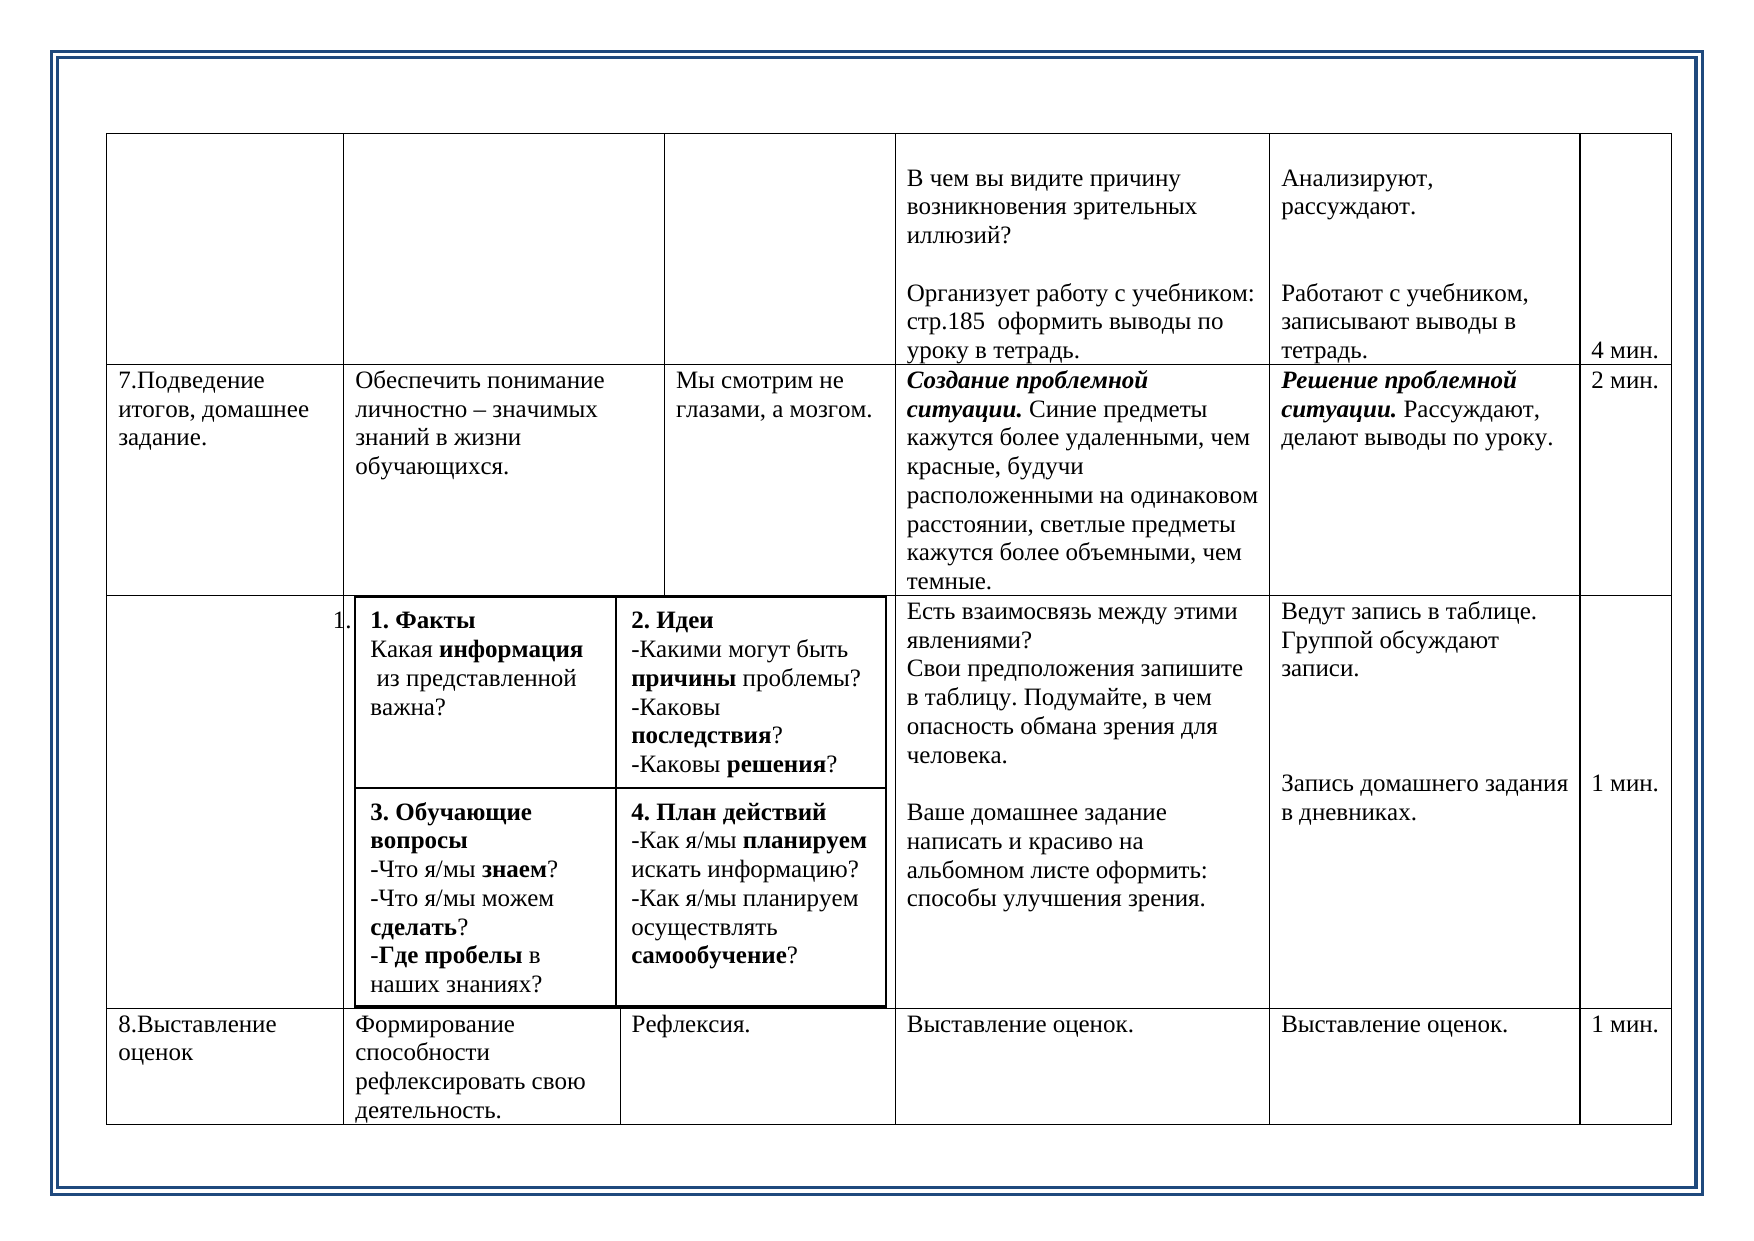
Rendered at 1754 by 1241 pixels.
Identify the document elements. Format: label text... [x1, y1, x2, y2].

table_cell 6 мин 4 мин. [1581, 134, 1671, 364]
table_cell [617, 789, 885, 1005]
table_cell Создание проблемной ситуации. Синие предметы кажутся более удаленными, чем красные, будучи расположенными на одинаковом расстоянии, светлые предметы кажутся более объемными, чем темные. [896, 365, 1269, 595]
table_cell [344, 596, 354, 1008]
table_cell Обеспечить понимание личностно – значимых знаний в жизни обучающихся. [344, 365, 664, 595]
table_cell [1270, 134, 1579, 364]
table_cell Есть взаимосвязь между этими явлениями? Свои предположения запишите в таблицу. Подумайте, в чем опасность обмана зрения для человека. Ваше домашнее задание написать и красиво на альбомном листе оформить: способы улучшения зрения. [896, 596, 1269, 1008]
table_cell 2 мин. [1581, 365, 1671, 595]
table_cell [107, 596, 343, 1008]
table_cell Решение проблемной ситуации. Рассуждают, делают выводы по уроку. [1270, 365, 1579, 595]
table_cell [896, 134, 1269, 364]
table_cell 1 мин. [1581, 1009, 1671, 1124]
table_cell Формирование способности рефлексировать свою деятельность. [344, 1009, 620, 1124]
table_cell Мы смотрим не глазами, а мозгом. [665, 365, 895, 595]
table_cell 7.Подведение итогов, домашнее задание. [107, 365, 343, 595]
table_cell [107, 134, 343, 364]
table_cell [356, 789, 615, 1005]
table_cell [617, 598, 885, 787]
table_cell 1 мин. [1581, 596, 1671, 1008]
table_cell Ведут запись в таблице. Группой обсуждают записи. Запись домашнего задания в дневниках. [1270, 596, 1579, 1008]
table_cell [356, 598, 615, 787]
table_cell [344, 134, 664, 364]
table_cell [887, 596, 895, 1008]
table_cell Выставление оценок. [1270, 1009, 1579, 1124]
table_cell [665, 134, 895, 364]
table_cell Выставление оценок. [896, 1009, 1269, 1124]
table_cell 8.Выставление оценок [107, 1009, 343, 1124]
table_cell Рефлексия. [621, 1009, 895, 1124]
